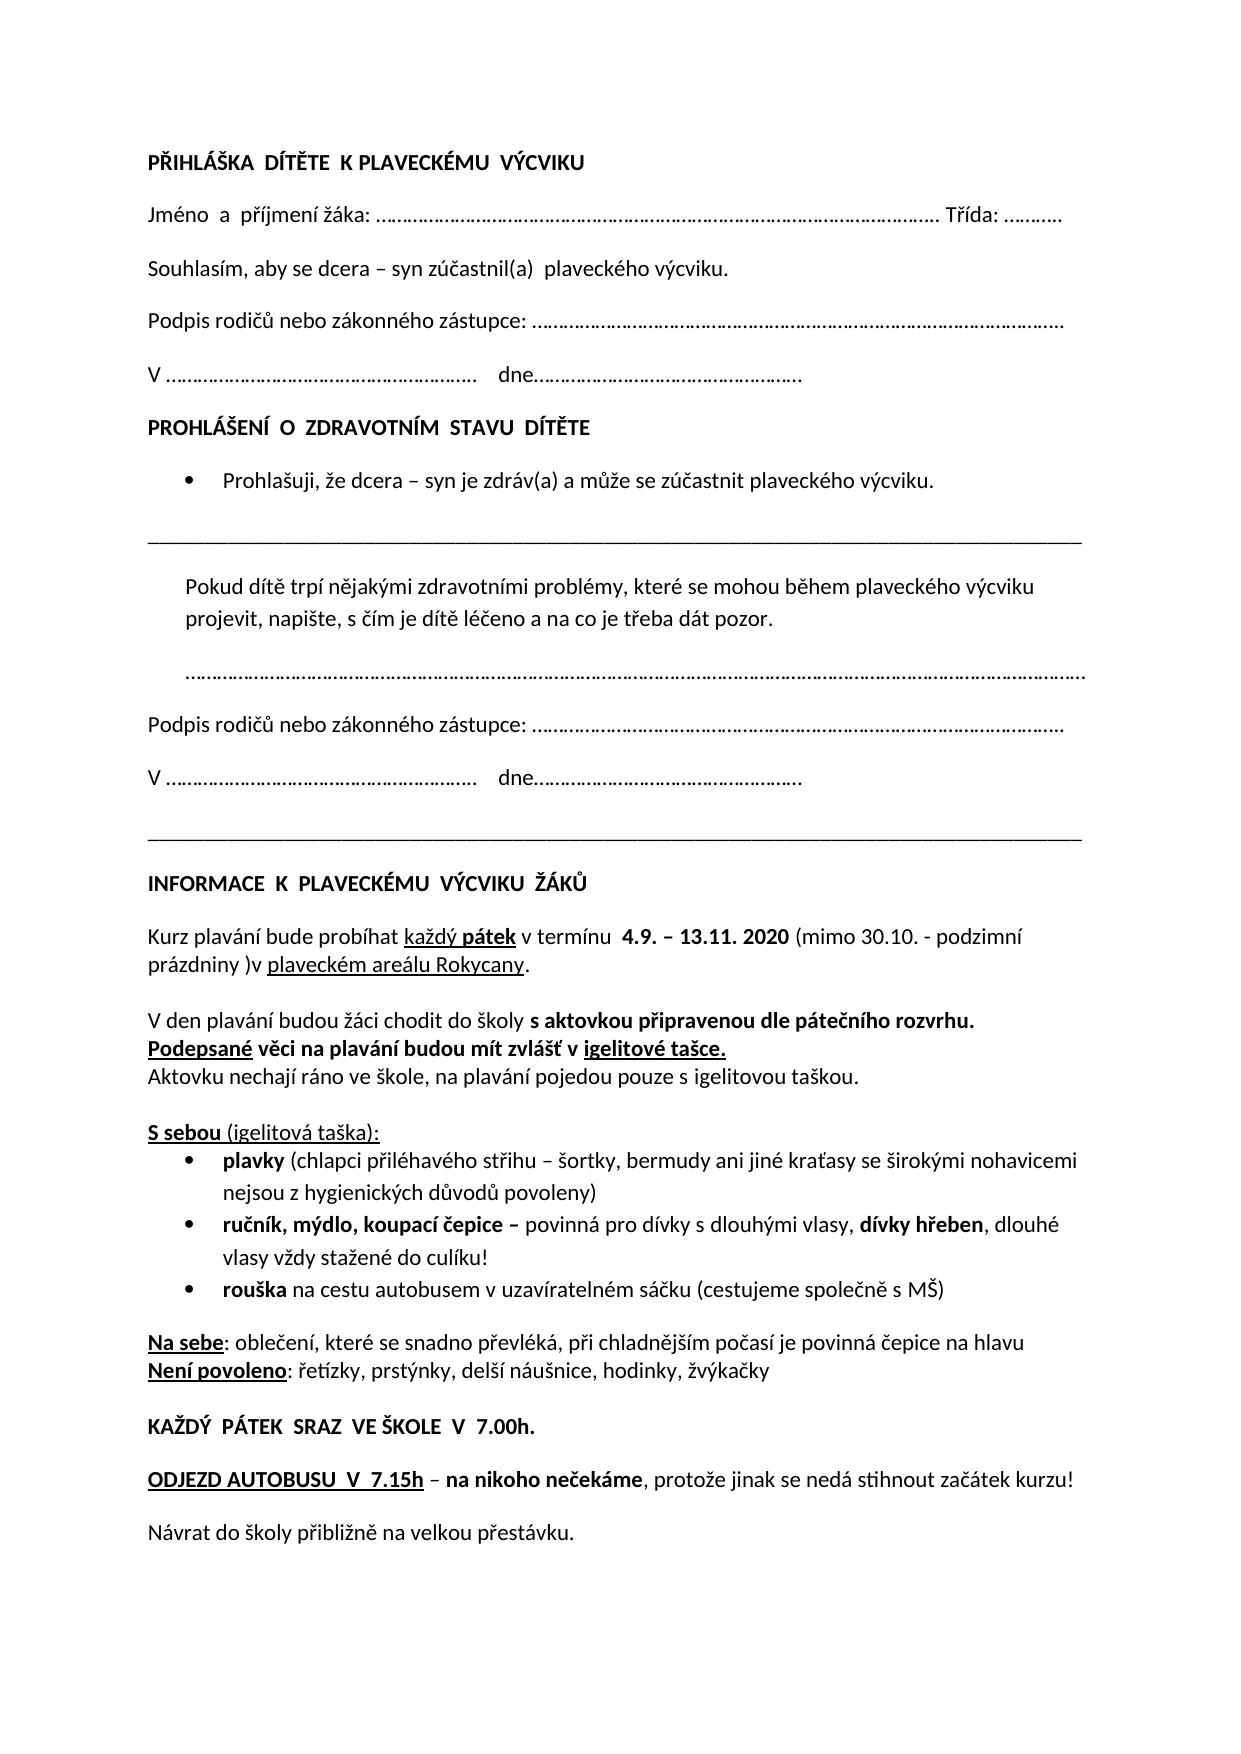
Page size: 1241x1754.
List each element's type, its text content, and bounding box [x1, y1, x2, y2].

text S sebou (igelitová taška): [148, 1118, 1093, 1146]
list plavky (chlapci přiléhavého střihu – šortky, bermudy ani jiné kraťasy se širokými nohavicemi nejsou z hygienických důvodů povoleny) [185, 1146, 1093, 1206]
text ODJEZD AUTOBUSU V 7.15h – na nikoho nečekáme, protože jinak se nedá stihnout začátek kurzu! [148, 1465, 1093, 1493]
text Jméno a příjmení žáka: …………………………………………………………………………………………….. Třída: ……….. [148, 201, 1093, 229]
text Aktovku nechají ráno ve škole, na plavání pojedou pouze s igelitovou taškou. [148, 1062, 1093, 1090]
list Prohlašuji, že dcera – syn je zdráv(a) a může se zúčastnit plaveckého výcviku. [185, 466, 1093, 494]
list rouška na cestu autobusem v uzavíratelném sáčku (cestujeme společně s MŠ) [185, 1275, 1093, 1303]
text V den plavání budou žáci chodit do školy s aktovkou připravenou dle pátečního rozvrhu. [148, 1006, 1093, 1034]
text Podpis rodičů nebo zákonného zástupce: ……………………………………………………………………………………….. [148, 710, 1093, 738]
text KAŽDÝ PÁTEK SRAZ VE ŠKOLE V 7.00h. [148, 1412, 1093, 1440]
list ručník, mýdlo, koupací čepice – povinná pro dívky s dlouhými vlasy, dívky hřeben, dlouhé vlasy vždy stažené do culíku! [185, 1211, 1093, 1271]
text Není povoleno: řetízky, prstýnky, delší náušnice, hodinky, žvýkačky [148, 1356, 1093, 1384]
text __________________________________________________________________________________ [148, 816, 1093, 844]
text ……………………………………………………………………………………………………………………………………………………… [185, 657, 1093, 685]
text Souhlasím, aby se dcera – syn zúčastnil(a) plaveckého výcviku. [148, 254, 1093, 282]
text PŘIHLÁŠKA DÍTĚTE K PLAVECKÉMU VÝCVIKU [148, 148, 1093, 176]
text Návrat do školy přibližně na velkou přestávku. [148, 1518, 1093, 1546]
text __________________________________________________________________________________ [148, 519, 1093, 547]
text Podepsané věci na plavání budou mít zvlášť v igelitové tašce. [148, 1034, 1093, 1062]
text Na sebe: oblečení, které se snadno převléká, při chladnějším počasí je povinná čepice na hlavu [148, 1328, 1093, 1356]
text Podpis rodičů nebo zákonného zástupce: ……………………………………………………………………………………….. [148, 307, 1093, 335]
text V ………………………………………………….. dne…………………………………………… [148, 763, 1093, 791]
text PROHLÁŠENÍ O ZDRAVOTNÍM STAVU DÍTĚTE [148, 413, 1093, 441]
text V ………………………………………………….. dne…………………………………………… [148, 360, 1093, 388]
text Kurz plavání bude probíhat každý pátek v termínu 4.9. – 13.11. 2020 (mimo 30.10. - podzimní prázdniny )v plaveckém areálu Rokycany. [148, 922, 1093, 978]
text Pokud dítě trpí nějakými zdravotními problémy, které se mohou během plaveckého výcviku projevit, napište, s čím je dítě léčeno a na co je třeba dát pozor. [185, 572, 1093, 632]
text INFORMACE K PLAVECKÉMU VÝCVIKU ŽÁKŮ [148, 869, 1093, 897]
